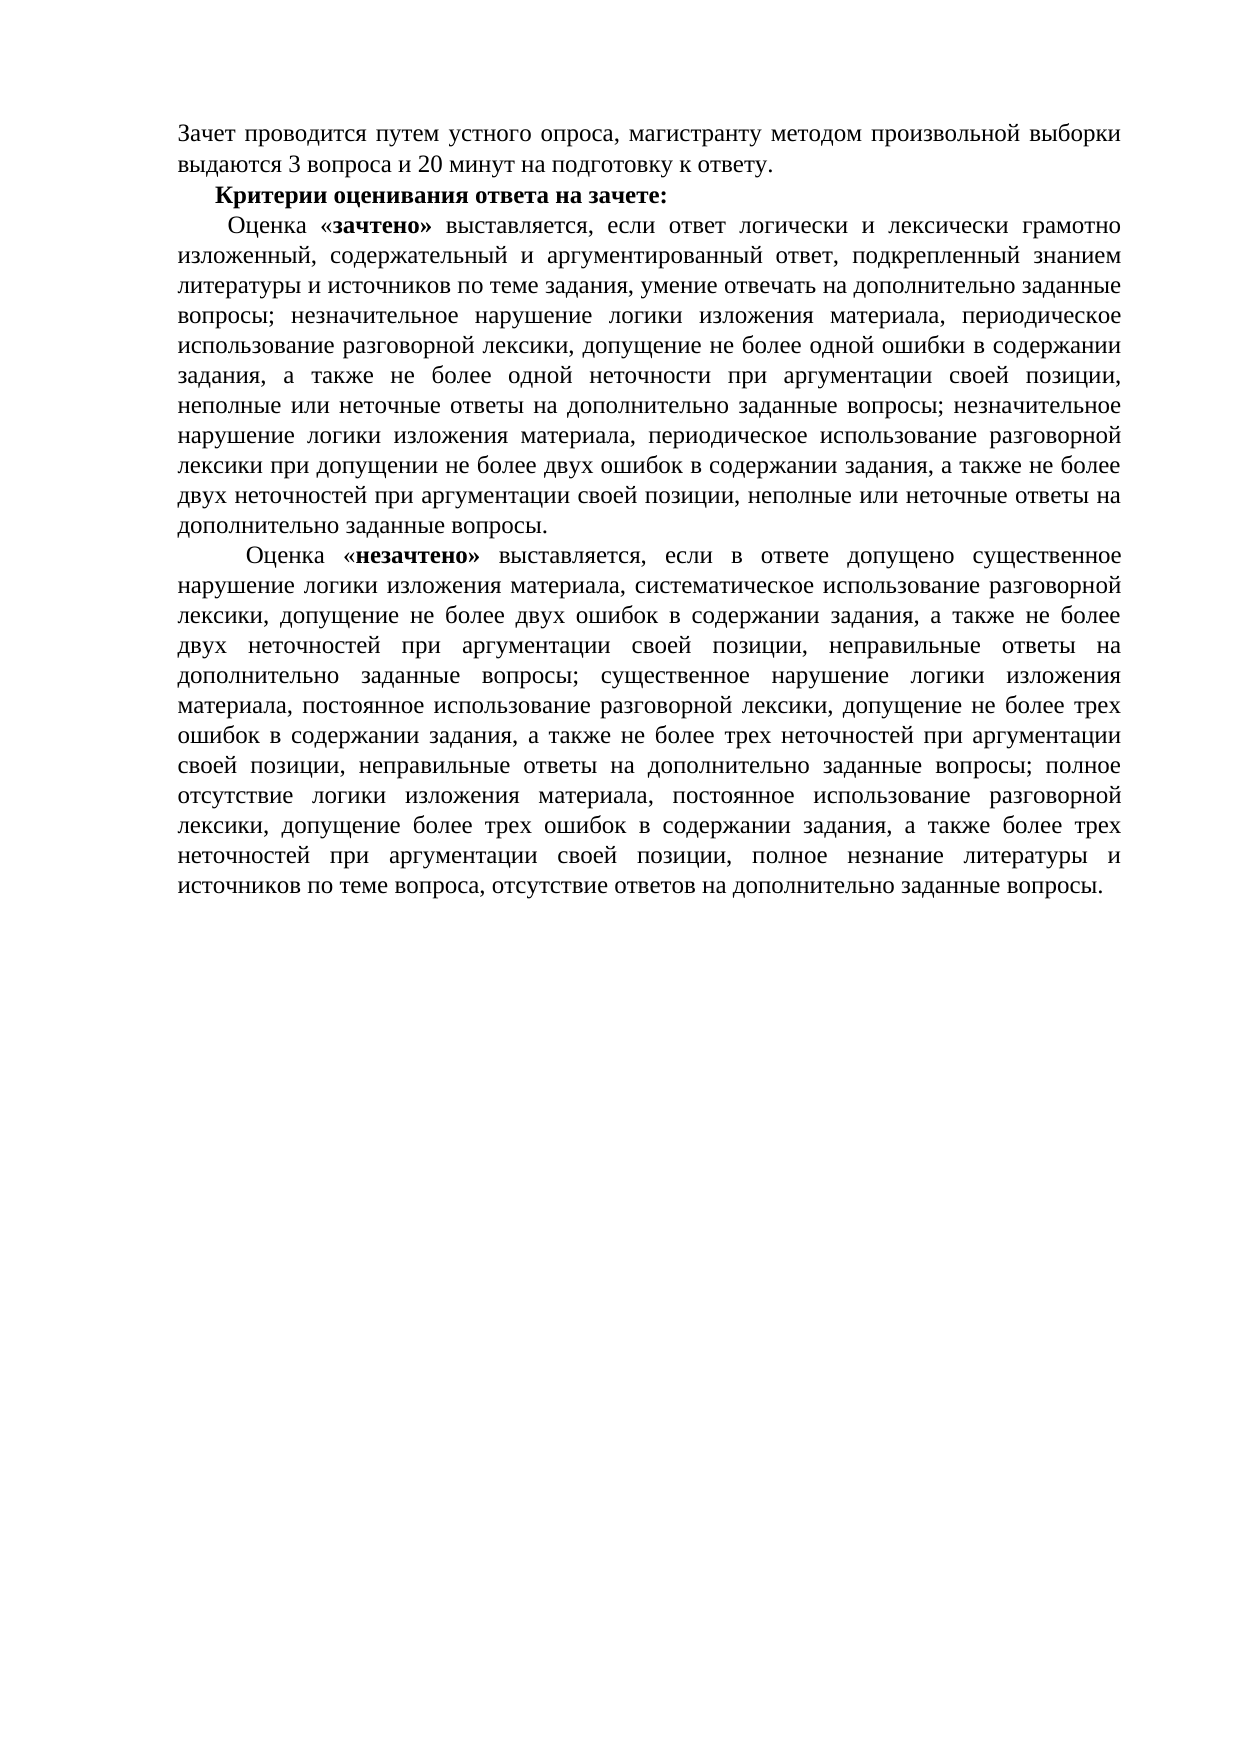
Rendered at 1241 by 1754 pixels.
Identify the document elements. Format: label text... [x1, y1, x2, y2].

text Критерии оценивания ответа на зачете: [177, 180, 1122, 209]
text Оценка «незачтено» выставляется, если в ответе допущено существенное нарушение логики изложения материала, систематическое использование разговорной лексики, допущение не более двух ошибок в содержании задания, а также не более двух неточностей при аргументации своей позиции, неправильные ответы на дополнительно заданные вопросы; существенное нарушение логики изложения материала, постоянное использование разговорной лексики, допущение не более трех ошибок в содержании задания, а также не более трех неточностей при аргументации своей позиции, неправильные ответы на дополнительно заданные вопросы; полное отсутствие логики изложения материала, постоянное использование разговорной лексики, допущение более трех ошибок в содержании задания, а также более трех неточностей при аргументации своей позиции, полное незнание литературы и источников по теме вопроса, отсутствие ответов на дополнительно заданные вопросы. [177, 539, 1122, 899]
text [177, 118, 1122, 178]
text Оценка «зачтено» выставляется, если ответ логически и лексически грамотно изложенный, содержательный и аргументированный ответ, подкрепленный знанием литературы и источников по теме задания, умение отвечать на дополнительно заданные вопросы; незначительное нарушение логики изложения материала, периодическое использование разговорной лексики, допущение не более одной ошибки в содержании задания, а также не более одной неточности при аргументации своей позиции, неполные или неточные ответы на дополнительно заданные вопросы; незначительное нарушение логики изложения материала, периодическое использование разговорной лексики при допущении не более двух ошибок в содержании задания, а также не более двух неточностей при аргументации своей позиции, неполные или неточные ответы на дополнительно заданные вопросы. [177, 209, 1122, 539]
